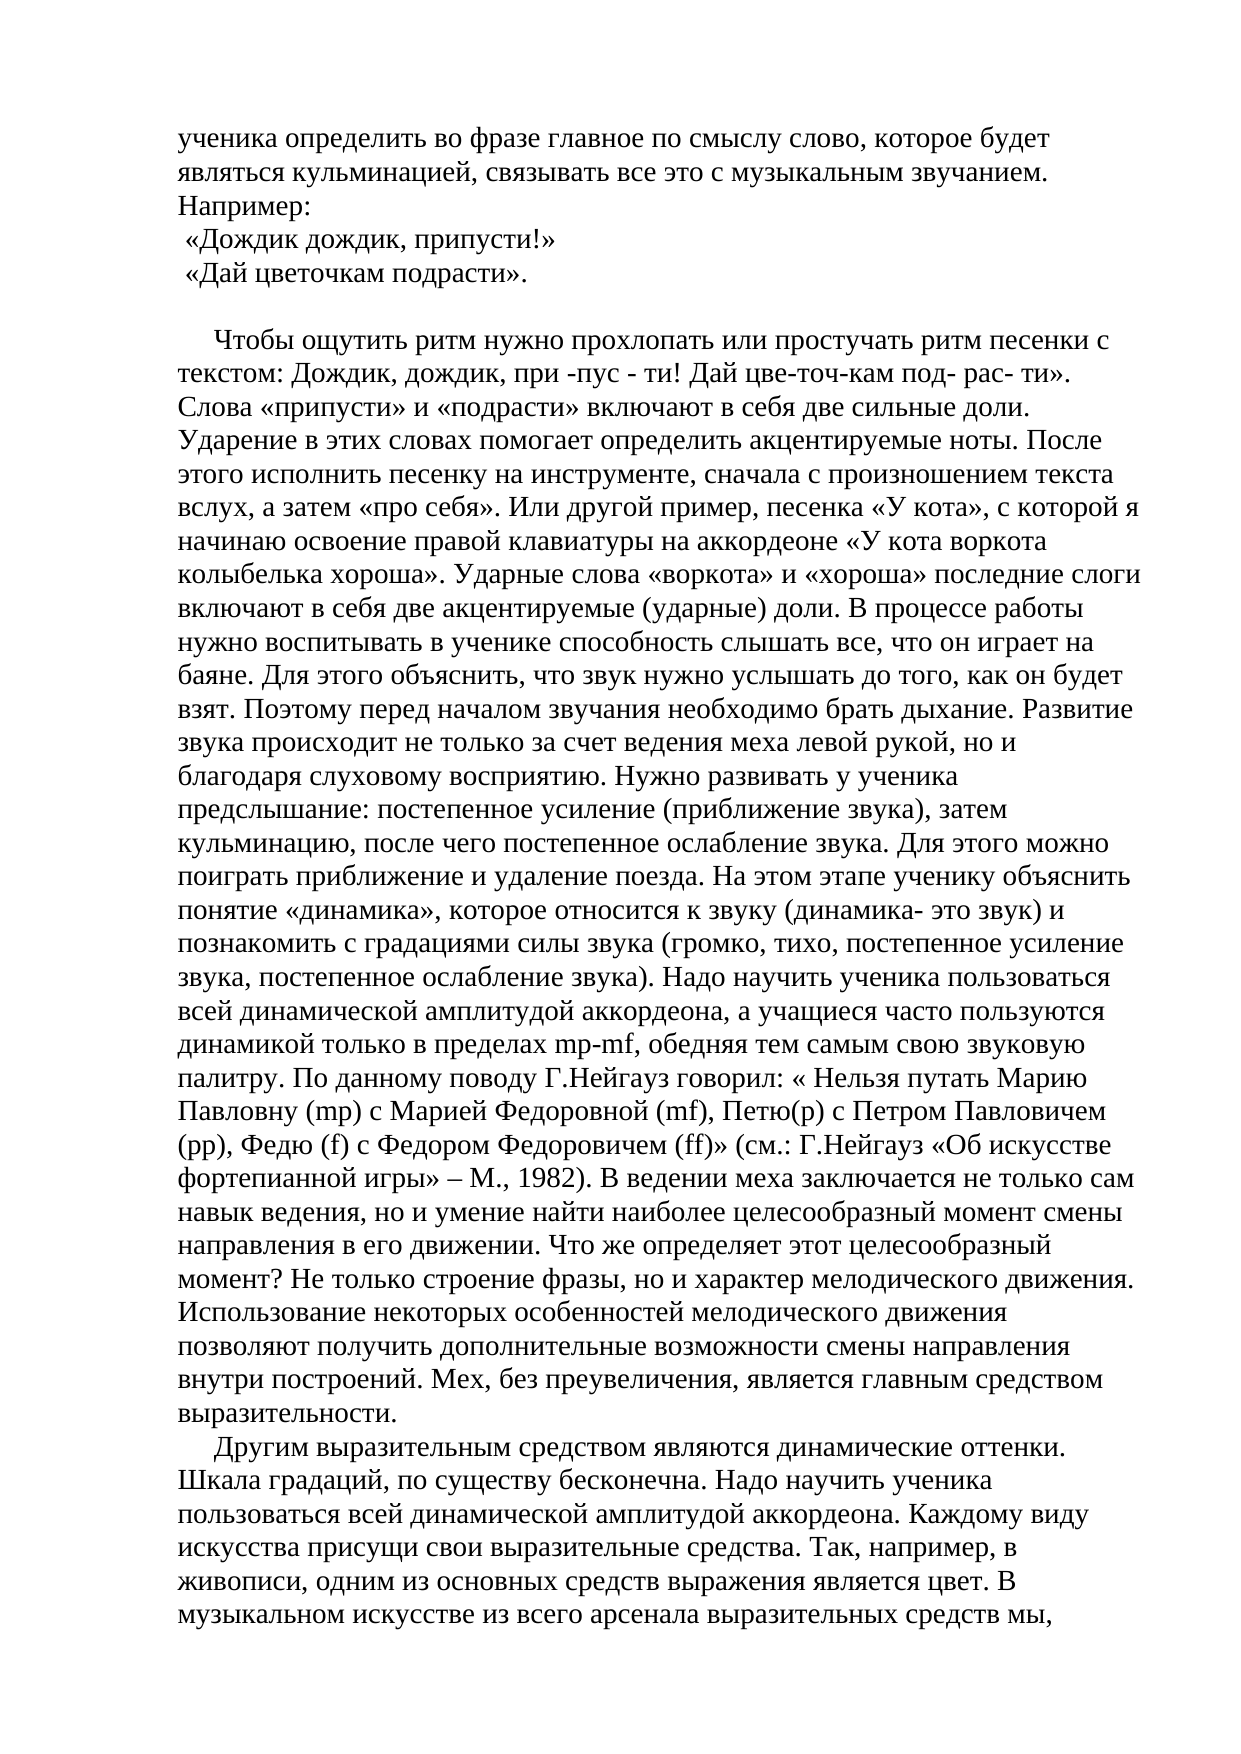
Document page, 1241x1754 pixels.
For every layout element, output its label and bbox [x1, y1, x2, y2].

table_header [175, 118, 1149, 1632]
